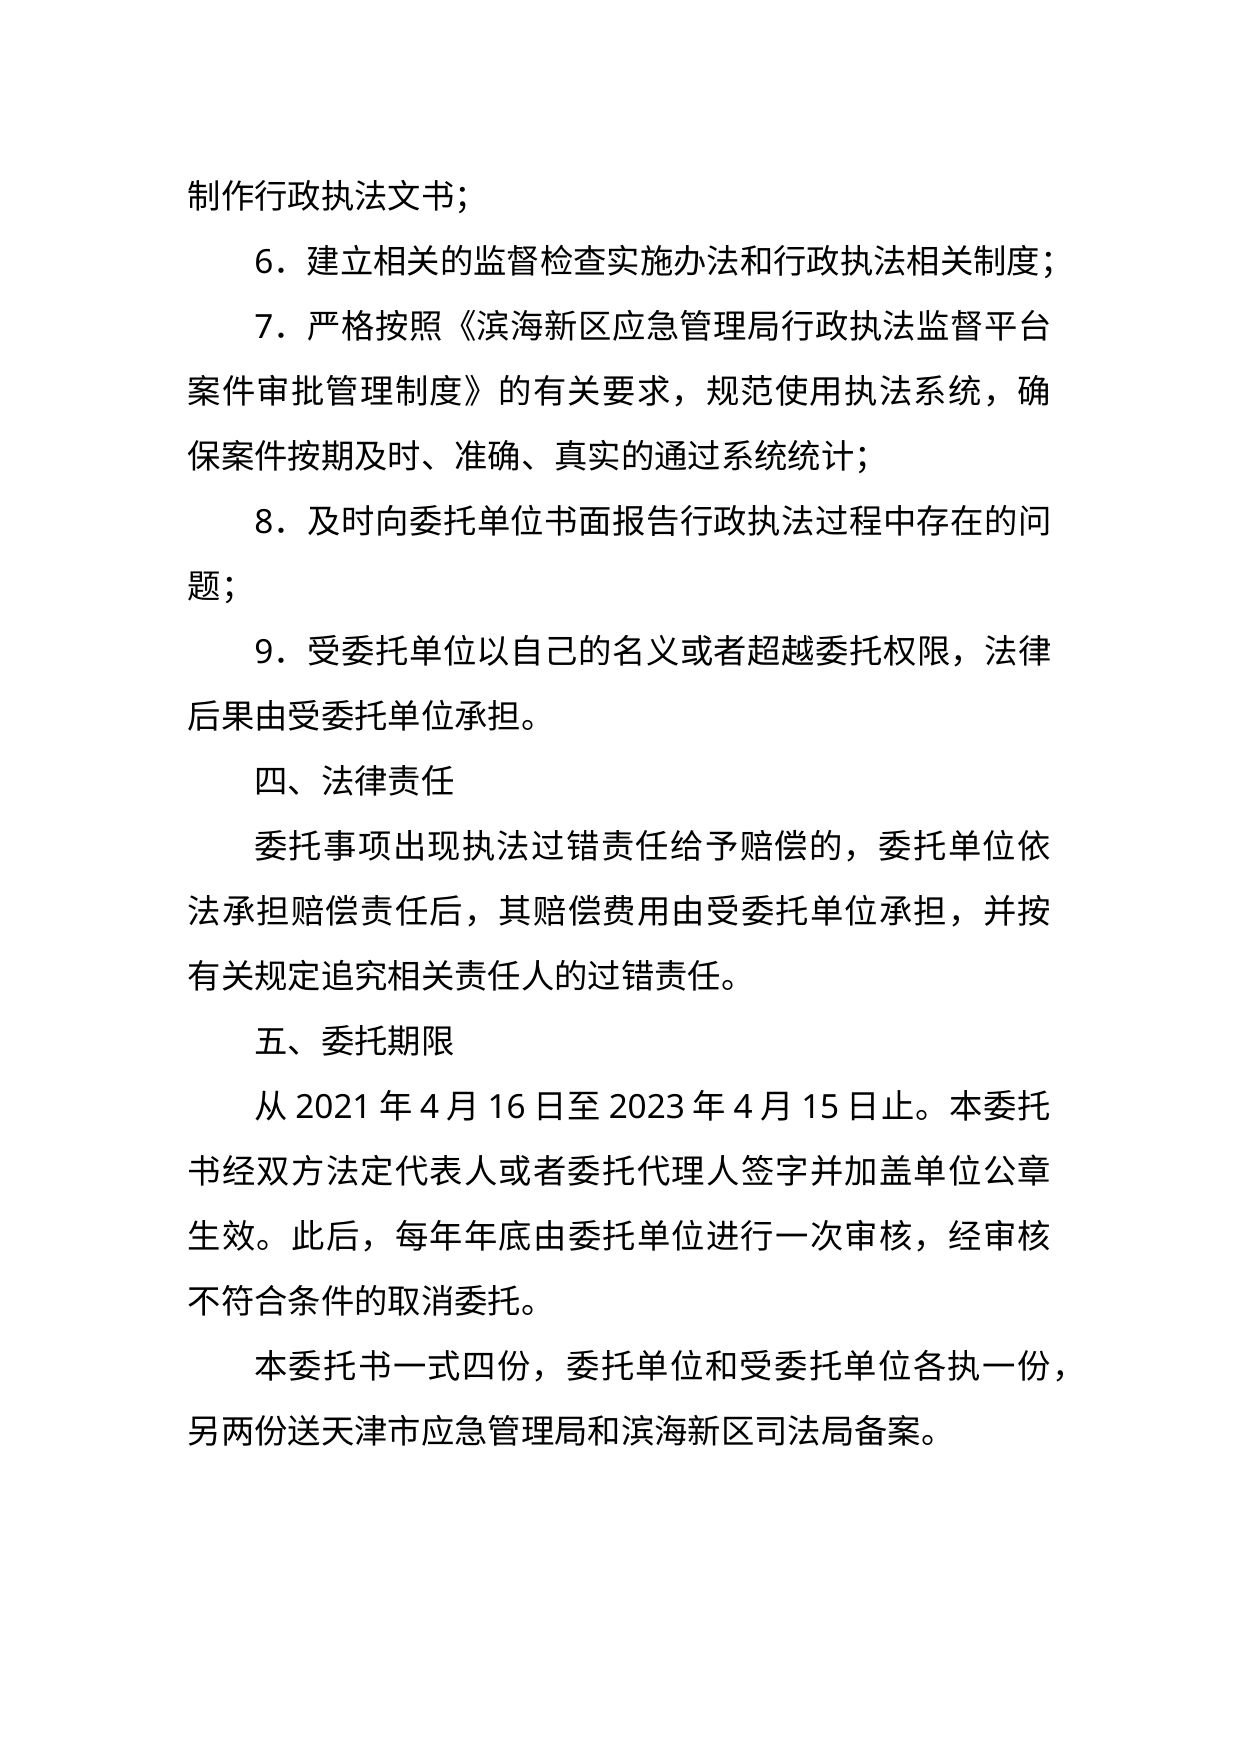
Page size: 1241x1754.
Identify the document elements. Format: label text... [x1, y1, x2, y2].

text 五、委托期限 [187, 1007, 1053, 1072]
text 本委托书一式四份，委托单位和受委托单位各执一份，另两份送天津市应急管理局和滨海新区司法局备案。 [187, 1332, 1053, 1462]
text 从2021年4月16日至2023年4月15日止。本委托书经双方法定代表人或者委托代理人签字并加盖单位公章生效。此后，每年年底由委托单位进行一次审核，经审核不符合条件的取消委托。 [187, 1072, 1053, 1332]
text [187, 162, 1053, 227]
text 6．建立相关的监督检查实施办法和行政执法相关制度； [187, 227, 1053, 292]
text 7．严格按照《滨海新区应急管理局行政执法监督平台案件审批管理制度》的有关要求，规范使用执法系统，确保案件按期及时、准确、真实的通过系统统计； [187, 292, 1053, 487]
text 9．受委托单位以自己的名义或者超越委托权限，法律后果由受委托单位承担。 [187, 617, 1053, 747]
text 8．及时向委托单位书面报告行政执法过程中存在的问题； [187, 487, 1053, 617]
text 委托事项出现执法过错责任给予赔偿的，委托单位依法承担赔偿责任后，其赔偿费用由受委托单位承担，并按有关规定追究相关责任人的过错责任。 [187, 812, 1053, 1007]
text 四、法律责任 [187, 747, 1053, 812]
